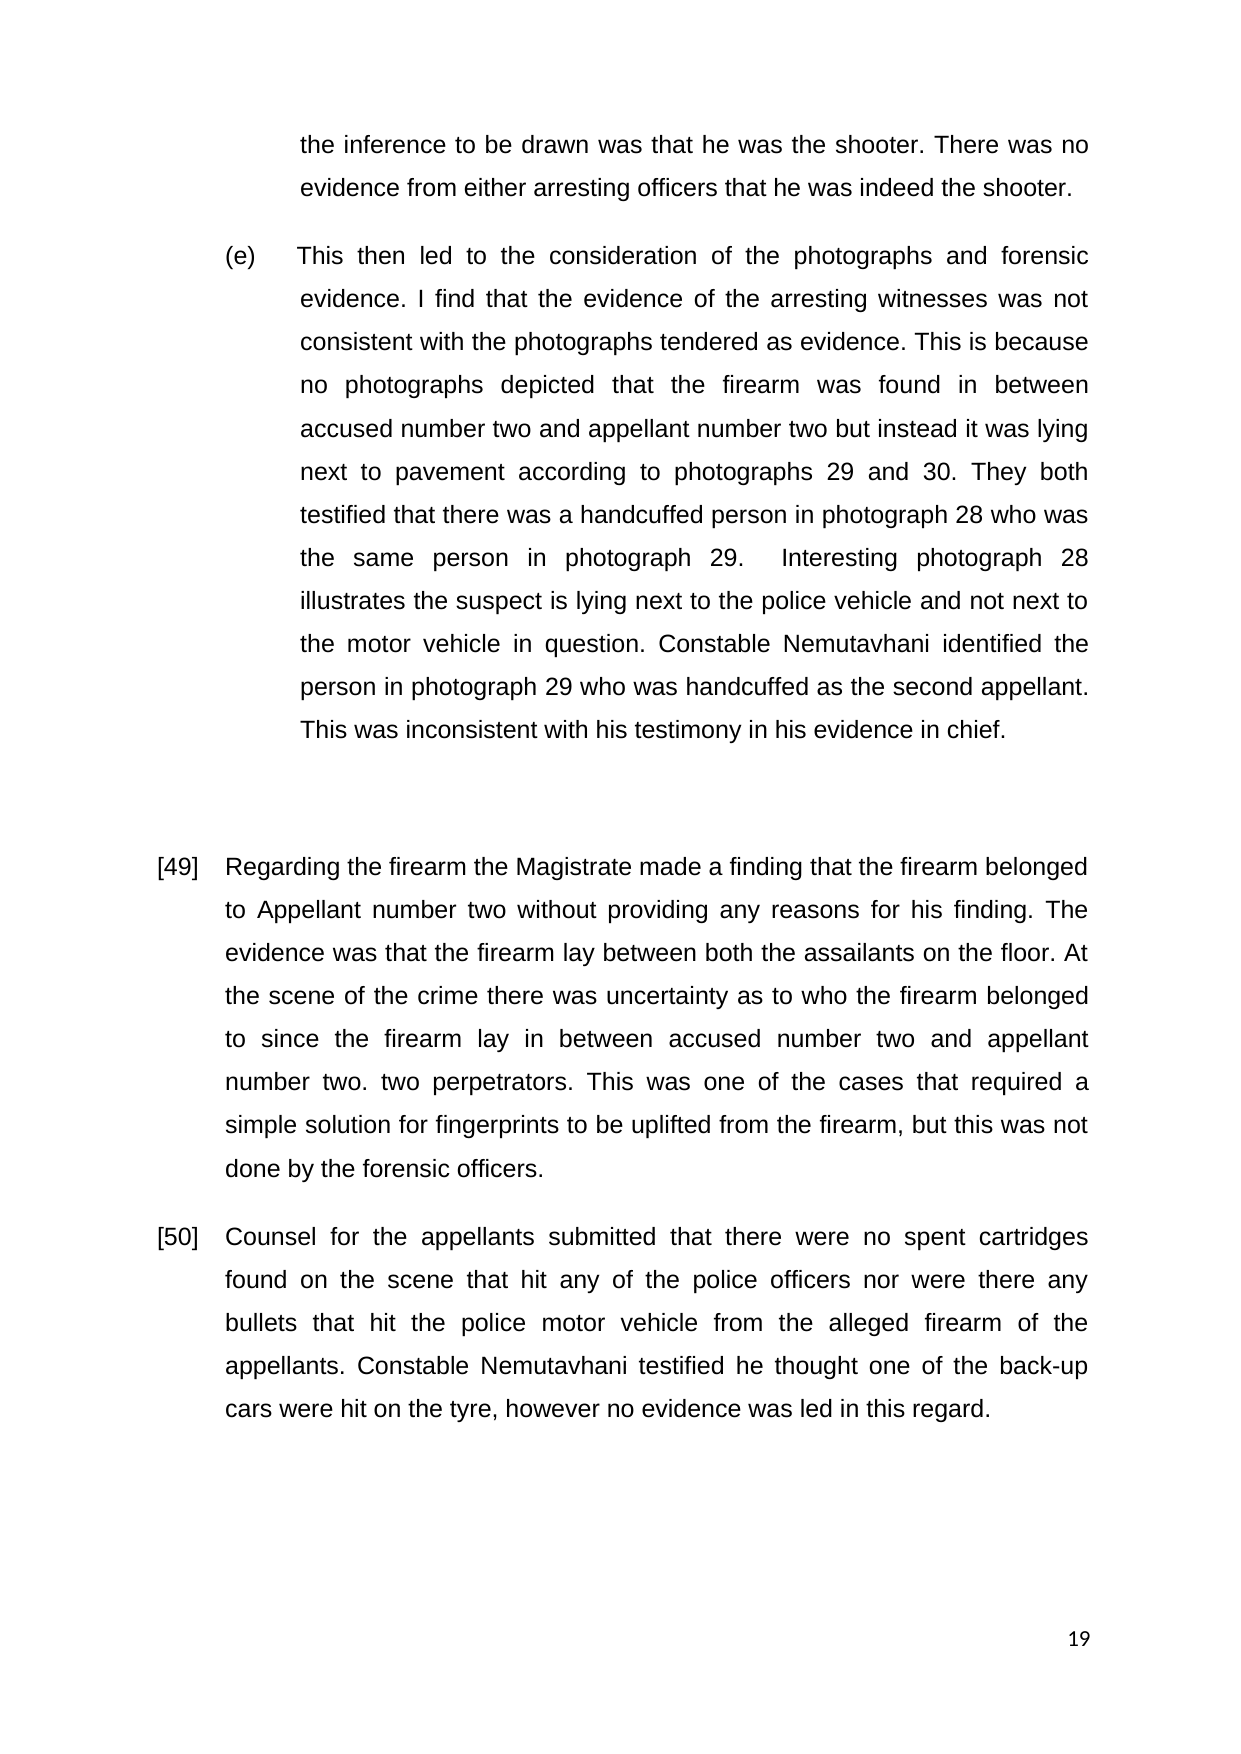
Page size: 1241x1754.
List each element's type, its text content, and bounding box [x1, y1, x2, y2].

text (e) This then led to the consideration of the photographs and forensic evidence. I find that the evidence of the arresting witnesses was not consistent with the photographs tendered as evidence. This is because no photographs depicted that the firearm was found in between accused number two and appellant number two but instead it was lying next to pavement according to photographs 29 and 30. They both testified that there was a handcuffed person in photograph 28 who was the same person in photograph 29. Interesting photograph 28 illustrates the suspect is lying next to the police vehicle and not next to the motor vehicle in question. Constable Nemutavhani identified the person in photograph 29 who was handcuffed as the second appellant. This was inconsistent with his testimony in his evidence in chief. [225, 241, 1090, 744]
text [49] Regarding the firearm the Magistrate made a finding that the firearm belonged to Appellant number two without providing any reasons for his finding. The evidence was that the firearm lay between both the assailants on the floor. At the scene of the crime there was uncertainty as to who the firearm belonged to since the firearm lay in between accused number two and appellant number two. two perpetrators. This was one of the cases that required a simple solution for fingerprints to be uplifted from the firearm, but this was not done by the forensic officers. [150, 852, 1090, 1182]
text [50] Counsel for the appellants submitted that there were no spent cartridges found on the scene that hit any of the police officers nor were there any bullets that hit the police motor vehicle from the alleged firearm of the appellants. Constable Nemutavhani testified he thought one of the back-up cars were hit on the tyre, however no evidence was led in this regard. [150, 1222, 1090, 1423]
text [225, 130, 1090, 202]
